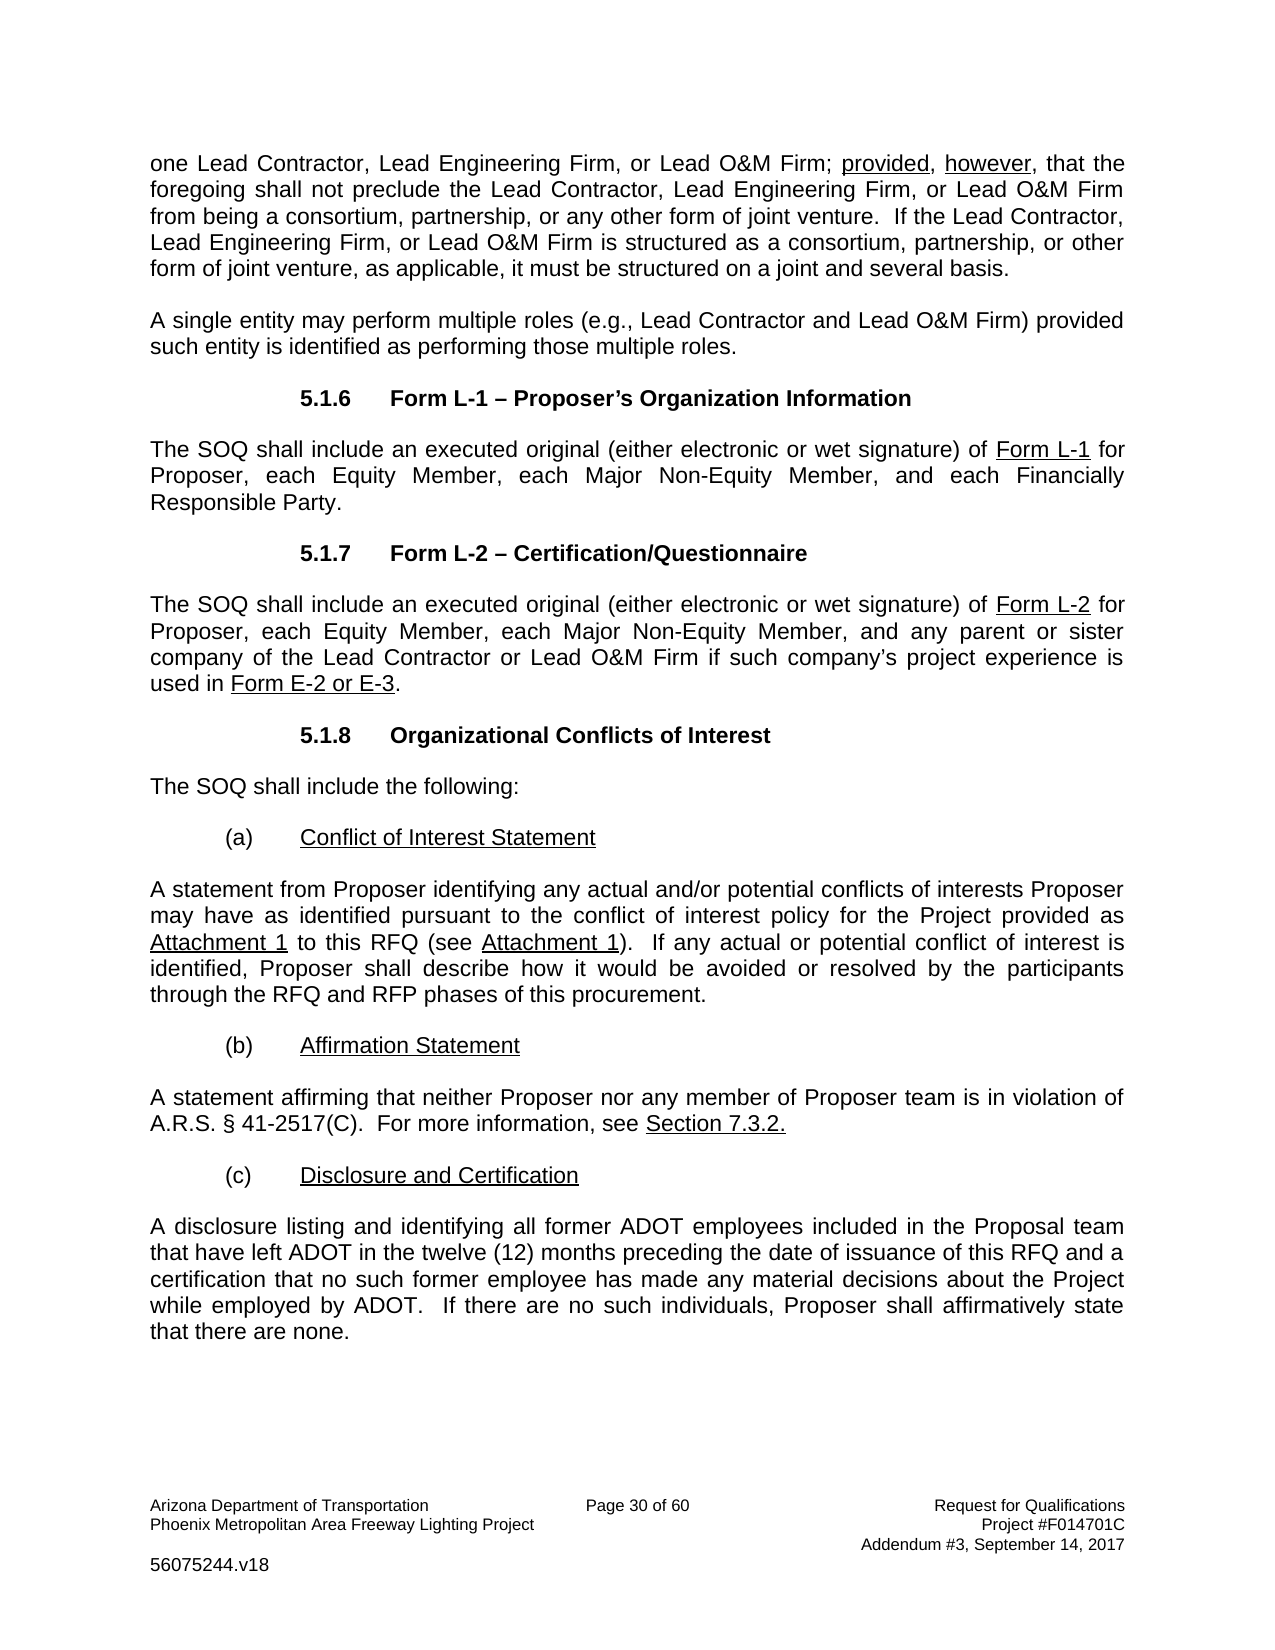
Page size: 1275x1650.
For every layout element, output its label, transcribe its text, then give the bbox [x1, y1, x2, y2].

text The SOQ shall include the following: [150, 773, 1125, 799]
text A statement affirming that neither Proposer nor any member of Proposer team is in violation of A.R.S. § 41-2517(C). For more information, see Section 7.3.2. [150, 1084, 1125, 1137]
text A disclosure listing and identifying all former ADOT employees included in the Proposal team that have left ADOT in the twelve (12) months preceding the date of issuance of this RFQ and a certification that no such former employee has made any material decisions about the Project while employed by ADOT. If there are no such individuals, Proposer shall affirmatively state that there are none. [150, 1213, 1125, 1345]
text A statement from Proposer identifying any actual and/or potential conflicts of interests Proposer may have as identified pursuant to the conflict of interest policy for the Project provided as Attachment 1 to this RFQ (see Attachment 1). If any actual or potential conflict of interest is identified, Proposer shall describe how it would be avoided or resolved by the participants through the RFQ and RFP phases of this procurement. [150, 876, 1125, 1007]
subtitle Organizational Conflicts of Interest [300, 722, 1125, 748]
subtitle Affirmation Statement [225, 1032, 1125, 1059]
subtitle Conflict of Interest Statement [225, 824, 1125, 851]
subtitle Disclosure and Certification [225, 1162, 1125, 1188]
subtitle Form L-2 – Certification/Questionnaire [300, 540, 1125, 566]
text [150, 150, 1125, 282]
subtitle Form L-1 – Proposer’s Organization Information [300, 384, 1125, 411]
text The SOQ shall include an executed original (either electronic or wet signature) of Form L-2 for Proposer, each Equity Member, each Major Non-Equity Member, and any parent or sister company of the Lead Contractor or Lead O&M Firm if such company’s project experience is used in Form E-2 or E-3. [150, 591, 1125, 697]
text A single entity may perform multiple roles (e.g., Lead Contractor and Lead O&M Firm) provided such entity is identified as performing those multiple roles. [150, 307, 1125, 359]
text The SOQ shall include an executed original (either electronic or wet signature) of Form L-1 for Proposer, each Equity Member, each Major Non-Equity Member, and each Financially Responsible Party. [150, 436, 1125, 515]
